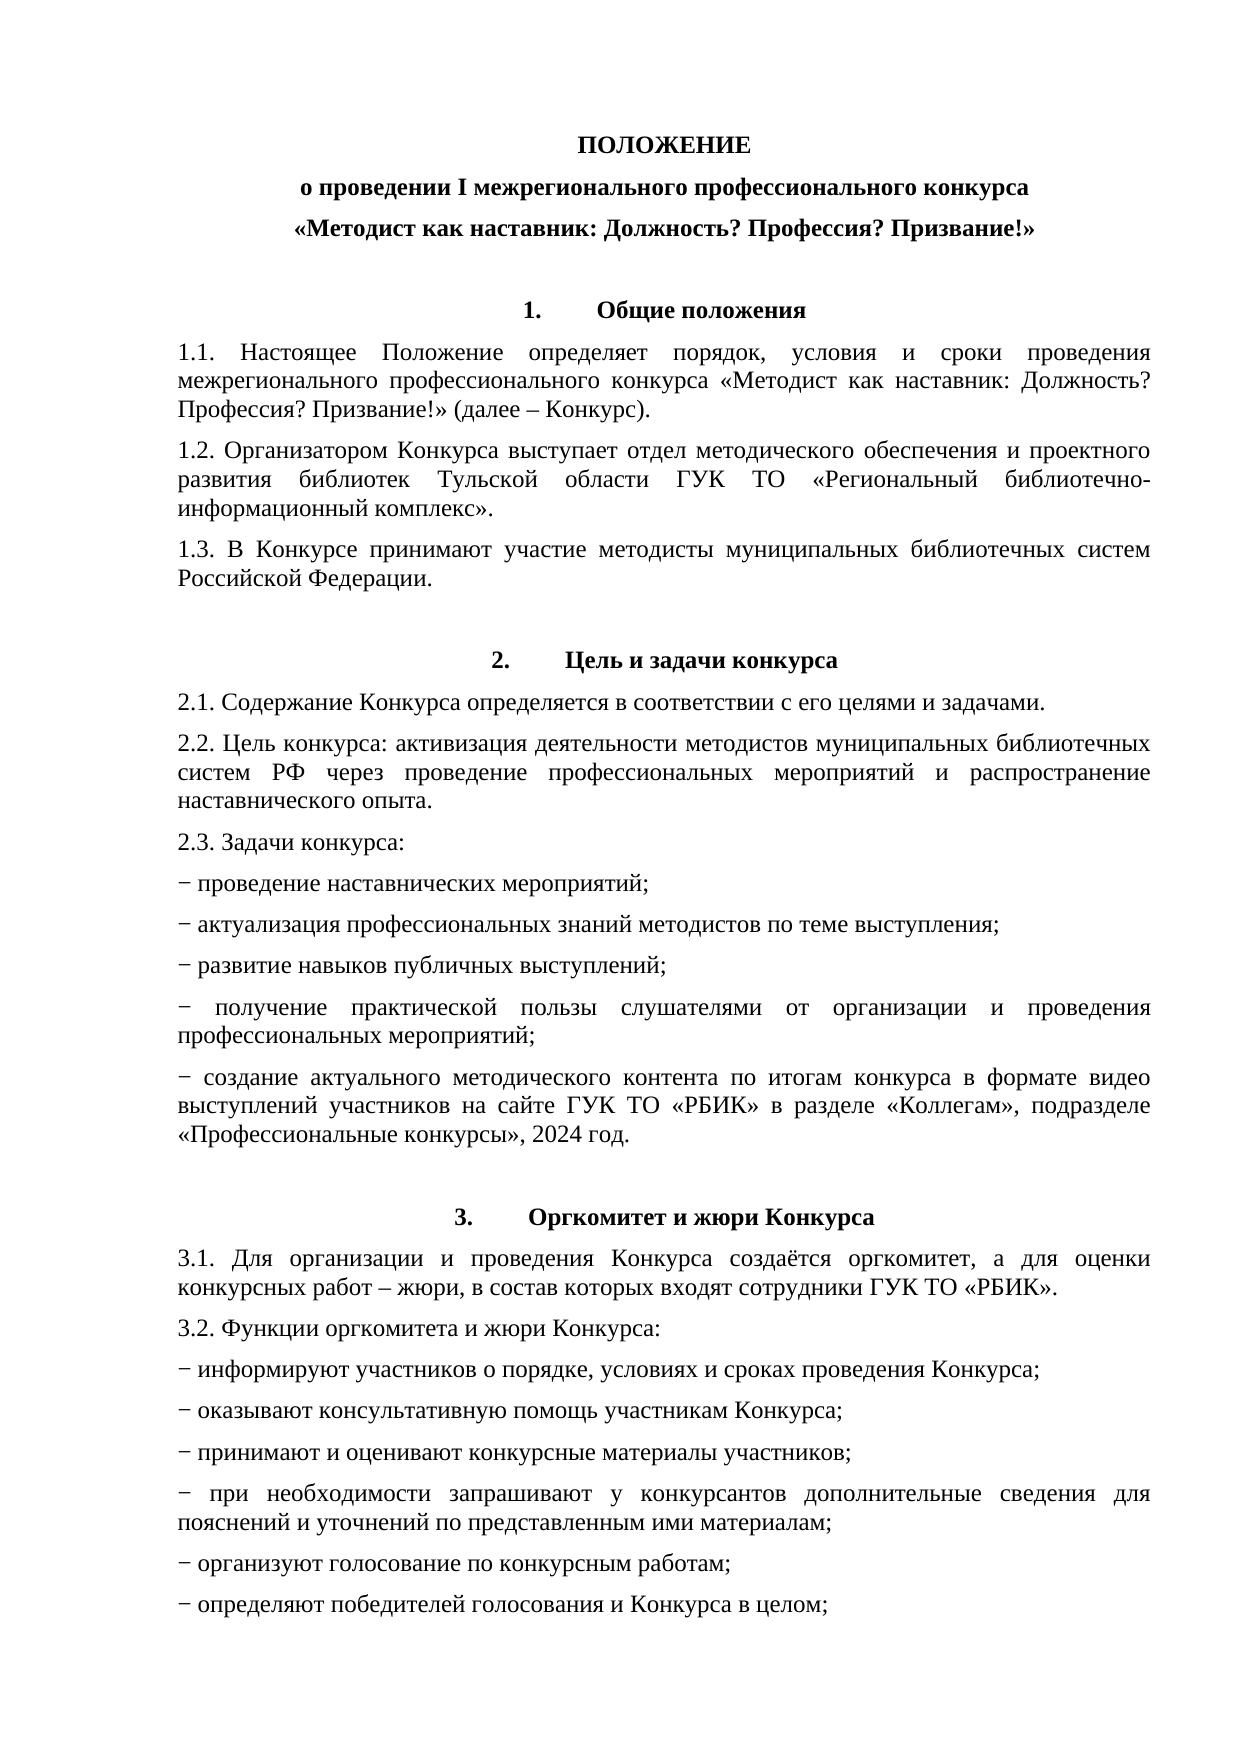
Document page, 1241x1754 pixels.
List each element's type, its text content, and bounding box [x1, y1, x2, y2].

text 1.1. Настоящее Положение определяет порядок, условия и сроки проведения межрегионального профессионального конкурса «Методист как наставник: Должность? Профессия? Призвание!» (далее – Конкурс). [177, 337, 1152, 423]
text 2.2. Цель конкурса: активизация деятельности методистов муниципальных библиотечных систем РФ через проведение профессиональных мероприятий и распространение наставнического опыта. [177, 728, 1152, 814]
list Общие положения [177, 296, 1152, 324]
text 2.3. Задачи конкурса: [177, 827, 1152, 856]
text − информируют участников о порядке, условиях и сроках проведения Конкурса; [177, 1354, 1152, 1383]
text «Методист как наставник: Должность? Профессия? Призвание!» [177, 213, 1152, 242]
text − получение практической пользы слушателями от организации и проведения профессиональных мероприятий; [177, 992, 1152, 1049]
text − актуализация профессиональных знаний методистов по теме выступления; [177, 909, 1152, 938]
text − создание актуального методического контента по итогам конкурса в формате видео выступлений участников на сайте ГУК ТО «РБИК» в разделе «Коллегам», подразделе «Профессиональные конкурсы», 2024 год. [177, 1062, 1152, 1148]
list Цель и задачи конкурса [177, 646, 1152, 674]
text 2.1. Содержание Конкурса определяется в соответствии с его целями и задачами. [177, 687, 1152, 716]
text ПОЛОЖЕНИЕ [177, 131, 1152, 159]
text о проведении I межрегионального профессионального конкурса [177, 172, 1152, 201]
text − определяют победителей голосования и Конкурса в целом; [177, 1589, 1152, 1618]
text 1.3. В Конкурсе принимают участие методисты муниципальных библиотечных систем Российской Федерации. [177, 534, 1152, 592]
text 3.2. Функции оргкомитета и жюри Конкурса: [177, 1313, 1152, 1342]
text 1.2. Организатором Конкурса выступает отдел методического обеспечения и проектного развития библиотек Тульской области ГУК ТО «Региональный библиотечно-информационный комплекс». [177, 436, 1152, 522]
text − принимают и оценивают конкурсные материалы участников; [177, 1437, 1152, 1466]
text − организуют голосование по конкурсным работам; [177, 1548, 1152, 1577]
text − развитие навыков публичных выступлений; [177, 951, 1152, 979]
text − проведение наставнических мероприятий; [177, 868, 1152, 897]
text 3.1. Для организации и проведения Конкурса создаётся оргкомитет, а для оценки конкурсных работ – жюри, в состав которых входят сотрудники ГУК ТО «РБИК». [177, 1243, 1152, 1301]
text − оказывают консультативную помощь участникам Конкурса; [177, 1396, 1152, 1424]
text − при необходимости запрашивают у конкурсантов дополнительные сведения для пояснений и уточнений по представленным ими материалам; [177, 1478, 1152, 1536]
list Оргкомитет и жюри Конкурса [177, 1202, 1152, 1231]
